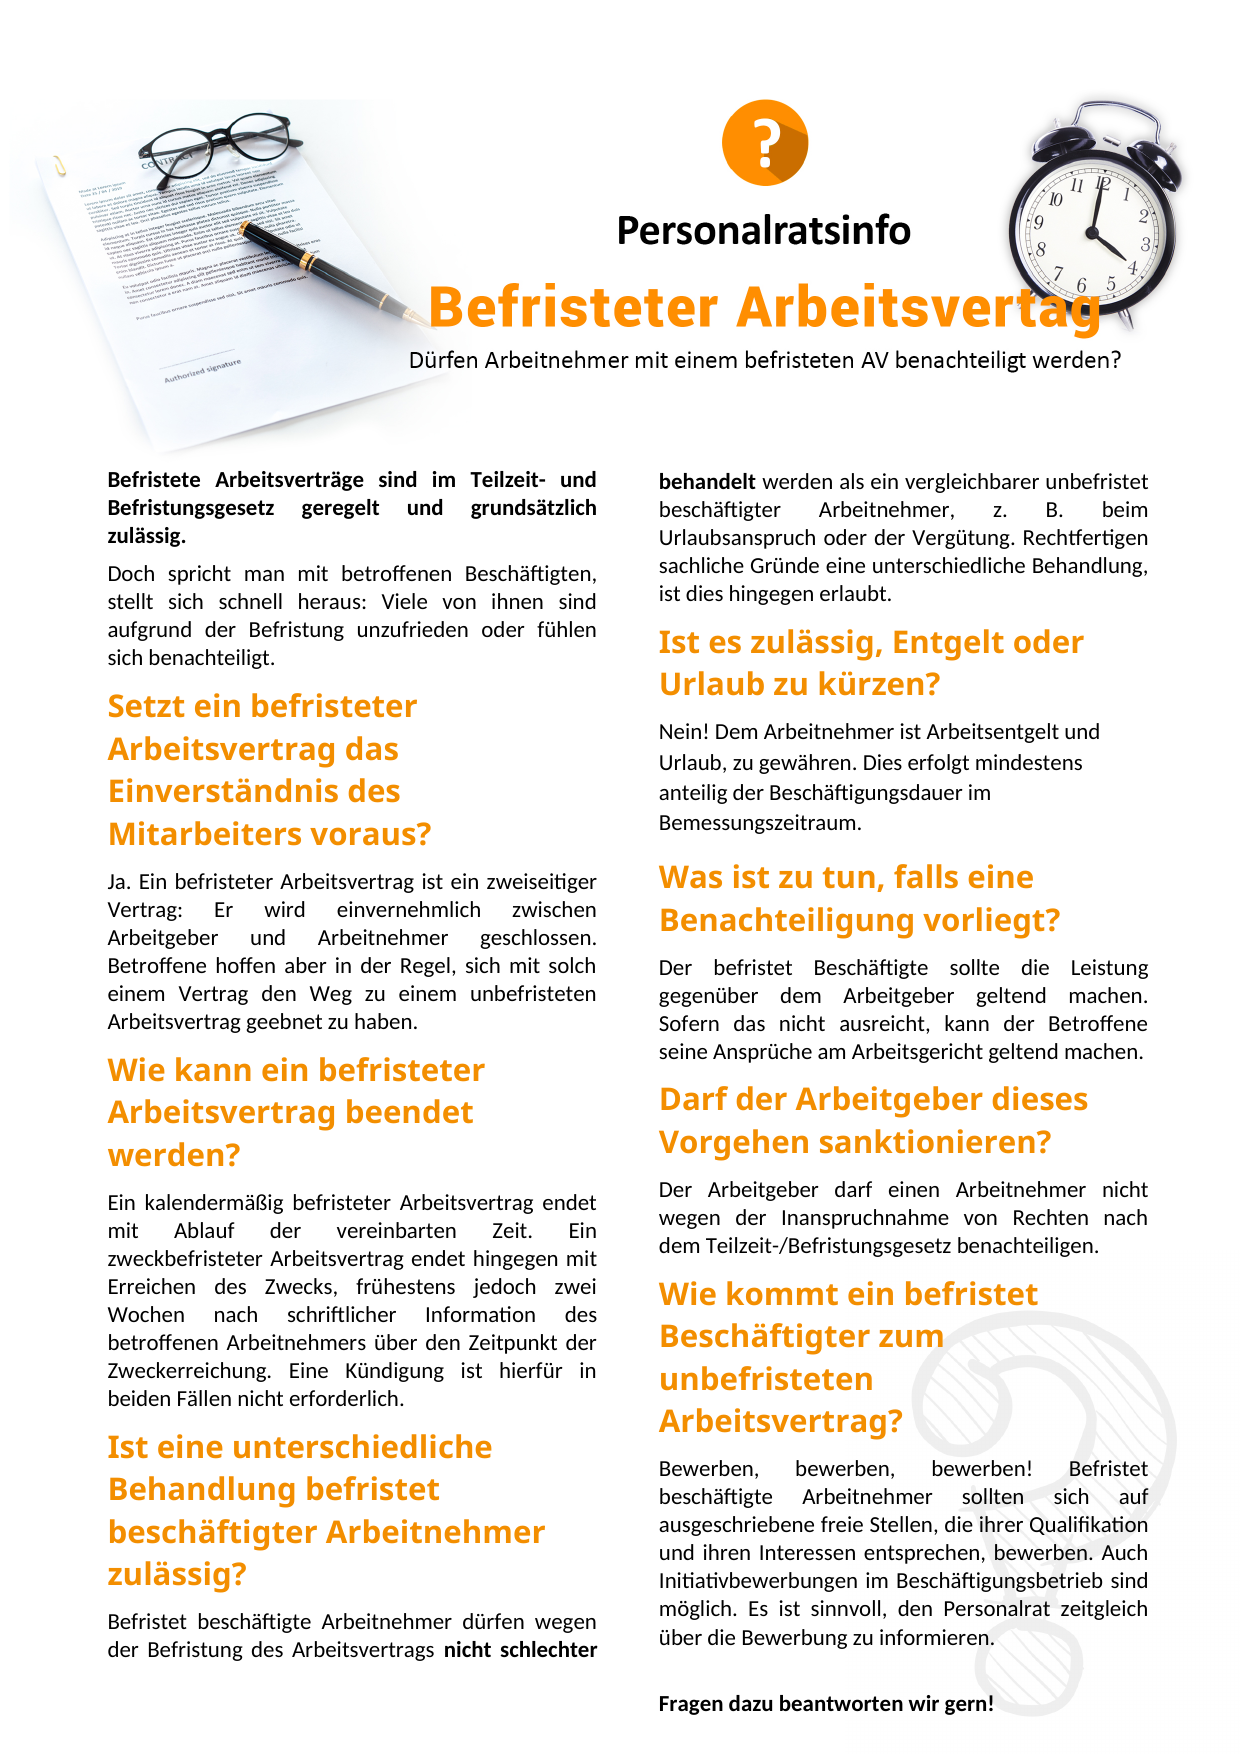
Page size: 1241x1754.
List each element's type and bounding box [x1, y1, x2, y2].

picture [0, 51, 1229, 495]
picture [845, 1250, 1241, 1754]
